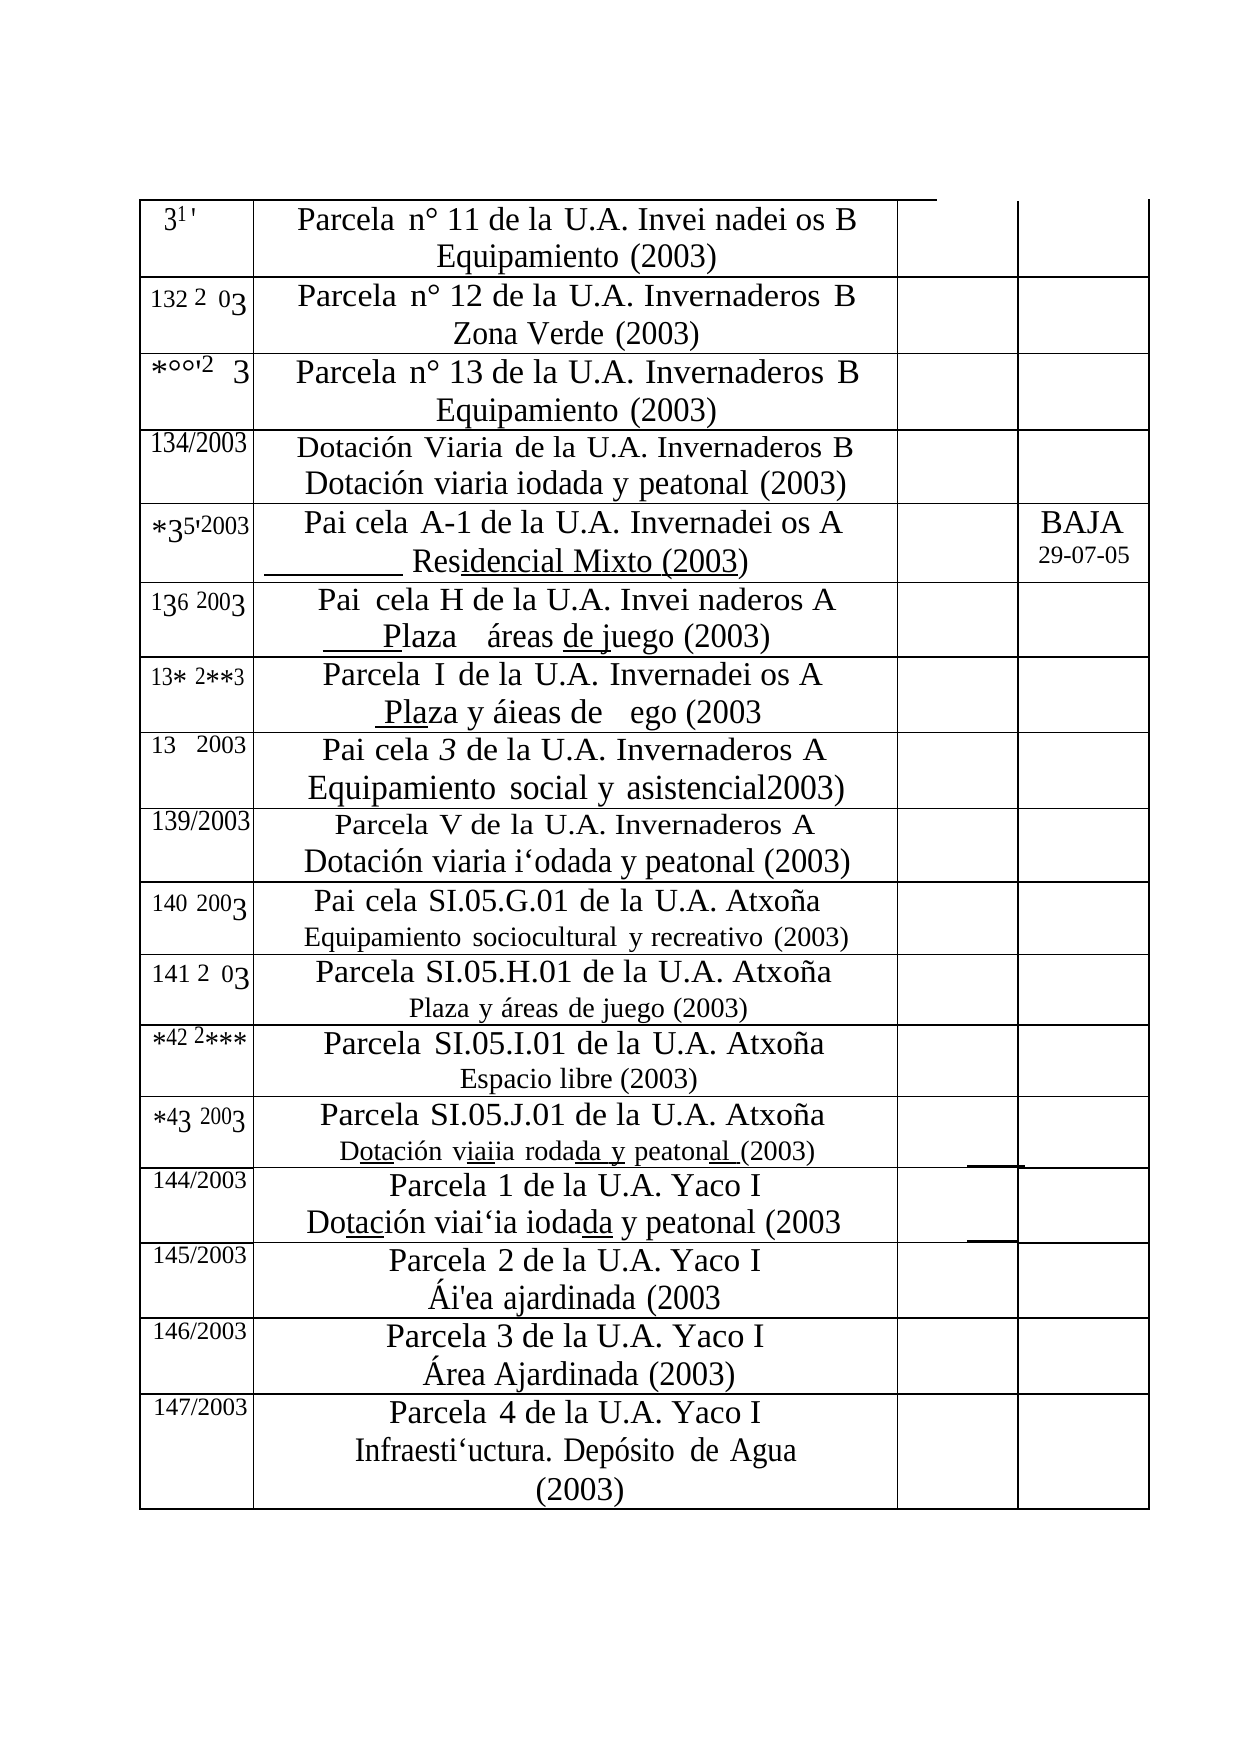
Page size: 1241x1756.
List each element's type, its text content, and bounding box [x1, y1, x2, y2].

table_cell 144/2003 [141, 1169, 253, 1242]
table_cell [898, 1243, 1017, 1317]
table_cell Parcela n° 12 de la U.A. Invernaderos B Zona Verde (2003) [254, 278, 897, 352]
table_cell [1019, 431, 1148, 503]
table_cell [1019, 809, 1148, 881]
table_cell Pai cela SI.05.G.01 de la U.A. Atxoña Equipamiento sociocultural y recreativo (2003) [254, 883, 897, 953]
table_cell Parcela 1 de la U.A. Yaco I Dotación viai‘ia iodada y peatonal (2003 [254, 1168, 897, 1242]
table_cell [1019, 1395, 1148, 1508]
table_cell 134/2003 [141, 431, 253, 503]
table_header [898, 201, 937, 276]
table_cell [898, 1319, 1017, 1393]
table_cell [898, 1026, 1017, 1096]
table_header [937, 199, 1018, 276]
table_cell [898, 354, 1017, 429]
table_cell Parcela n° 13 de la U.A. Invernaderos B Equipamiento (2003) [254, 354, 897, 429]
table_cell [1019, 1026, 1148, 1096]
table_cell [898, 1395, 1017, 1508]
table_cell 139/2003 [141, 809, 253, 881]
table_cell Parcela SI.05.J.01 de la U.A. Atxoña Dotación viaiia rodada y peatonal (2003) [254, 1097, 897, 1167]
table_cell *42 2*** [141, 1026, 253, 1096]
table_cell [1019, 1319, 1148, 1393]
table_header Parcela n° 11 de la U.A. Invei nadei os B Equipamiento (2003) [254, 201, 897, 276]
table_cell *43 2003 [141, 1097, 253, 1167]
table_cell [898, 1168, 1017, 1242]
table_cell Parcela 4 de la U.A. Yaco I Infraesti‘uctura. Depósito de Agua (2003) [254, 1395, 897, 1508]
table_cell Pai cela A-1 de la U.A. Invernadei os A Residencial Mixto (2003) [254, 504, 897, 582]
table_cell [1019, 1169, 1148, 1242]
table_cell [1019, 955, 1148, 1024]
table_cell [1019, 883, 1148, 953]
table_cell 136 2003 [141, 583, 253, 656]
table_cell Pai cela H de la U.A. Invei naderos A Plaza áreas de juego (2003) [254, 583, 897, 656]
table_header 31 ' [141, 201, 253, 276]
table_cell Parcela V de la U.A. Invernaderos A Dotación viaria i‘odada y peatonal (2003) [254, 809, 897, 881]
table_cell 13 2003 [141, 733, 253, 808]
table_cell [898, 583, 1017, 656]
table_cell *°°'2 3 [141, 354, 253, 429]
table_cell Parcela I de la U.A. Invernadei os A Plaza y áieas de ego (2003 [254, 658, 897, 732]
table_cell BAJA 29-07-05 [1019, 504, 1148, 582]
table_cell Parcela SI.05.I.01 de la U.A. Atxoña Espacio libre (2003) [254, 1026, 897, 1096]
table_cell 140 2003 [141, 883, 253, 953]
table_cell [898, 733, 1017, 808]
table_cell Parcela 3 de la U.A. Yaco I Área Ajardinada (2003) [254, 1319, 897, 1393]
table_cell [1019, 278, 1148, 352]
table_cell [898, 955, 1017, 1024]
table_cell Dotación Viaria de la U.A. Invernaderos B Dotación viaria iodada y peatonal (2003) [254, 431, 897, 503]
table_cell *35'2003 [141, 504, 253, 582]
table_cell [898, 278, 1017, 352]
table_cell [1019, 1097, 1148, 1167]
table_cell [898, 883, 1017, 953]
table_cell [898, 431, 1017, 503]
table_cell [898, 1097, 1017, 1167]
table_cell 132 2 03 [141, 278, 253, 352]
table_cell [1019, 733, 1148, 808]
table_cell [898, 504, 1017, 582]
table_cell 141 2 03 [141, 955, 253, 1024]
table_cell Pai cela 3 de la U.A. Invernaderos A Equipamiento social y asistencial2003) [254, 733, 897, 808]
table_cell [1019, 1244, 1148, 1317]
table_cell 146/2003 [141, 1319, 253, 1393]
table_cell [1019, 354, 1148, 429]
table_cell 13* 2**3 [141, 658, 253, 732]
table_header [1018, 199, 1148, 276]
table_cell Parcela 2 de la U.A. Yaco I Ái'ea ajardinada (2003 [254, 1243, 897, 1317]
table_cell 147/2003 [141, 1395, 253, 1508]
table_cell [898, 658, 1017, 732]
table_cell Parcela SI.05.H.01 de la U.A. Atxoña Plaza y áreas de juego (2003) [254, 955, 897, 1024]
table_cell [1019, 583, 1148, 656]
table_cell [898, 809, 1017, 881]
table_cell [1019, 658, 1148, 732]
table_cell 145/2003 [141, 1244, 253, 1317]
